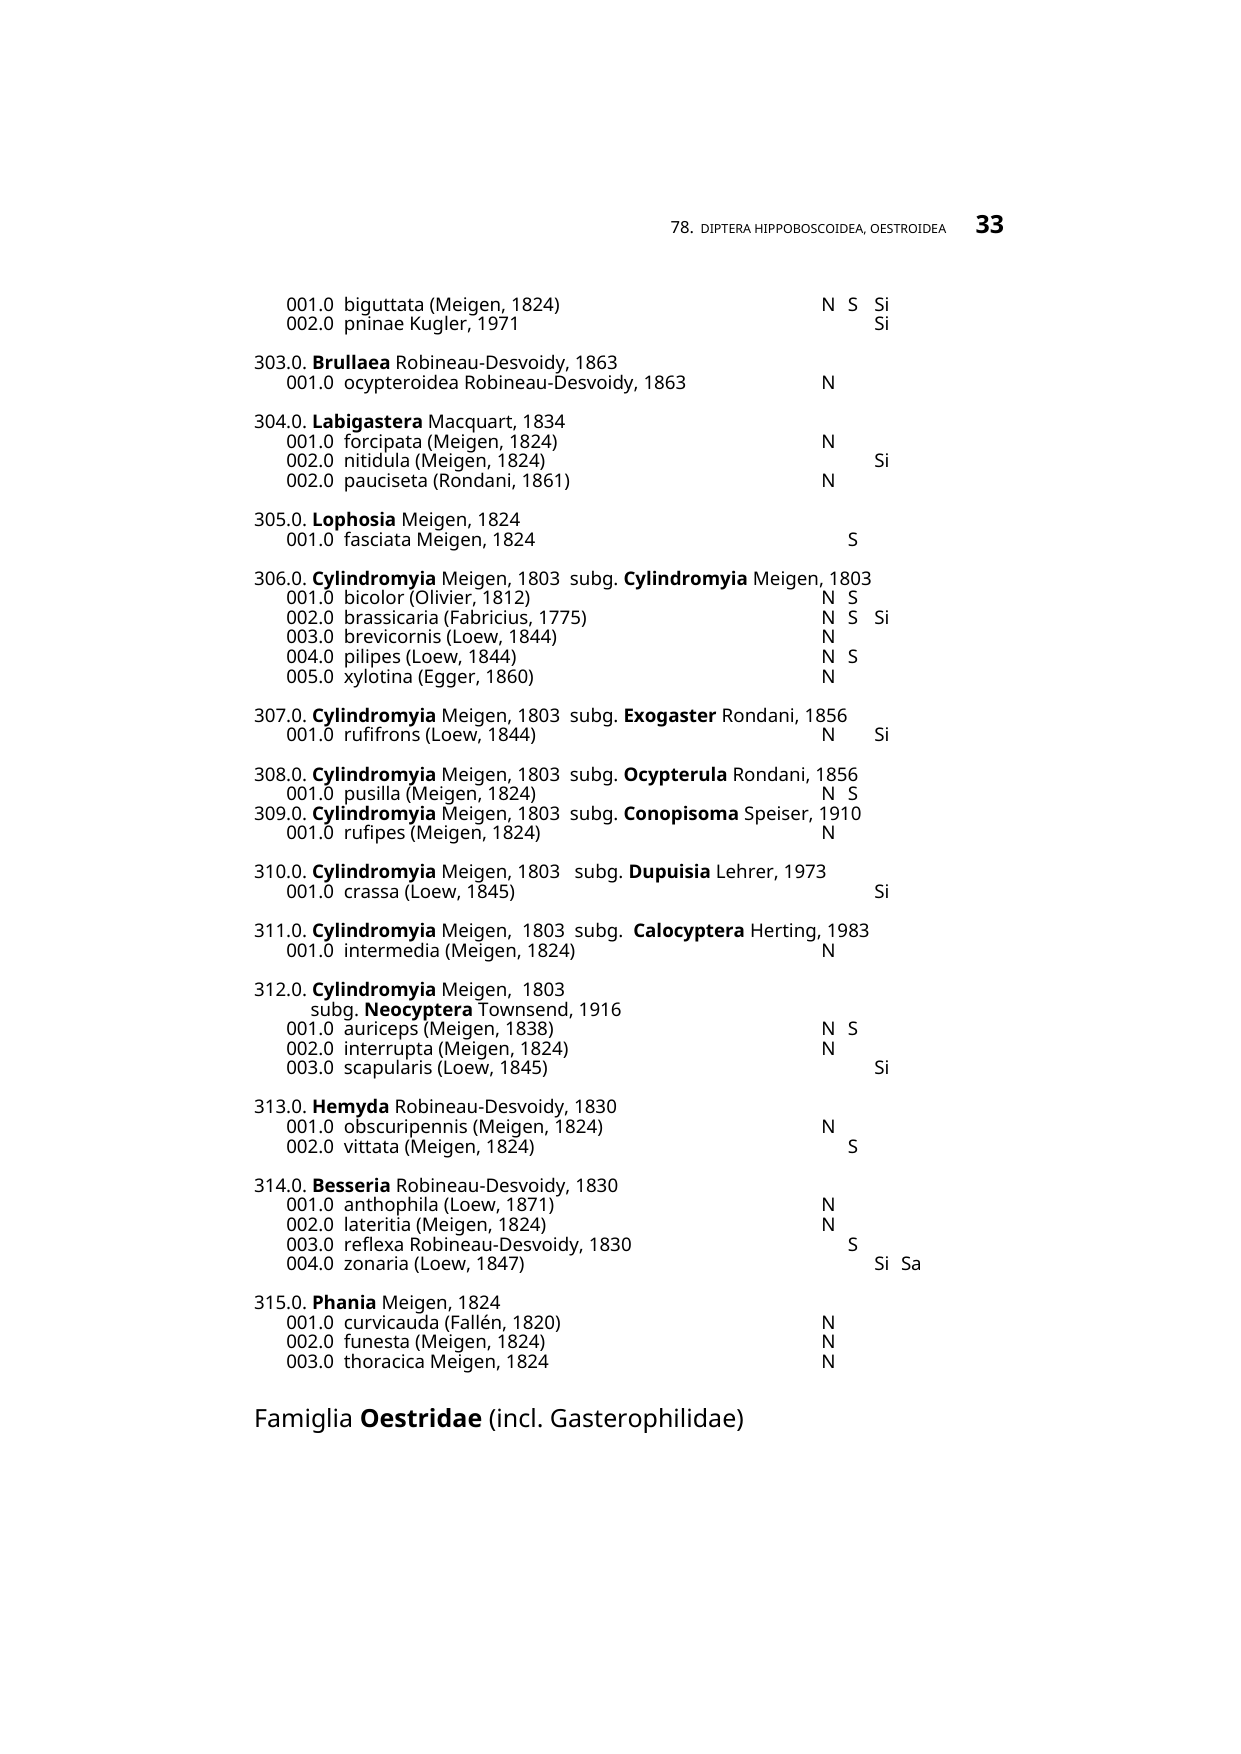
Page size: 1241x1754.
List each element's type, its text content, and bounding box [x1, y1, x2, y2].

text Famiglia Oestridae (incl. Gasterophilidae) [254, 1412, 492, 1431]
text 002.0 interrupta (Meigen, 1824) N [254, 1039, 1004, 1059]
text 315.0. Phania Meigen, 1824 [254, 1294, 1004, 1314]
text 004.0 pilipes (Loew, 1844) N S [254, 648, 1004, 667]
text 313.0. Hemyda Robineau-Desvoidy, 1830 [254, 1098, 1004, 1118]
text 002.0 brassicaria (Fabricius, 1775) N S Si [254, 609, 1004, 628]
text 305.0. Lophosia Meigen, 1824 [254, 511, 1004, 530]
text 003.0 reflexa Robineau-Desvoidy, 1830 S [254, 1235, 1004, 1255]
text subg. Neocyptera Townsend, 1916 [254, 1000, 1004, 1020]
text 003.0 brevicornis (Loew, 1844) N [254, 628, 1004, 648]
text 001.0 curvicauda (Fallén, 1820) N [254, 1314, 1004, 1333]
text 311.0. Cylindromyia Meigen, 1803 subg. Calocyptera Herting, 1983 [254, 922, 1004, 942]
text Famiglia Oestridae (incl. Gasterophilidae) [491, 1412, 740, 1431]
text 001.0 forcipata (Meigen, 1824) N [254, 432, 1004, 452]
text 001.0 rufipes (Meigen, 1824) N [254, 824, 1004, 844]
text 003.0 thoracica Meigen, 1824 N [254, 1353, 1004, 1372]
text 304.0. Labigastera Macquart, 1834 [254, 413, 1004, 432]
text 003.0 scapularis (Loew, 1845) Si [254, 1059, 1004, 1079]
text 005.0 xylotina (Egger, 1860) N [254, 667, 1004, 687]
text 001.0 intermedia (Meigen, 1824) N [254, 942, 1004, 961]
text 001.0 anthophila (Loew, 1871) N [254, 1196, 1004, 1216]
text 308.0. Cylindromyia Meigen, 1803 subg. Ocypterula Rondani, 1856 [254, 765, 1004, 785]
text 002.0 lateritia (Meigen, 1824) N [254, 1216, 1004, 1235]
text 001.0 fasciata Meigen, 1824 S [254, 530, 1004, 550]
text 001.0 biguttata (Meigen, 1824) N S Si [254, 295, 1004, 315]
text 002.0 pauciseta (Rondani, 1861) N [254, 472, 1004, 491]
text 309.0. Cylindromyia Meigen, 1803 subg. Conopisoma Speiser, 1910 [254, 804, 1004, 824]
text 001.0 ocypteroidea Robineau-Desvoidy, 1863 N [254, 374, 1004, 393]
text 002.0 pninae Kugler, 1971 Si [254, 315, 1004, 334]
text 307.0. Cylindromyia Meigen, 1803 subg. Exogaster Rondani, 1856 [254, 707, 1004, 726]
text 001.0 rufifrons (Loew, 1844) N Si [254, 726, 1004, 746]
text 314.0. Besseria Robineau-Desvoidy, 1830 [254, 1177, 1004, 1196]
text Famiglia Oestridae (incl. Gasterophilidae) [739, 1412, 1004, 1431]
text 001.0 bicolor (Olivier, 1812) N S [254, 589, 1004, 609]
text 310.0. Cylindromyia Meigen, 1803 subg. Dupuisia Lehrer, 1973 [254, 863, 1004, 883]
text 312.0. Cylindromyia Meigen, 1803 [254, 981, 1004, 1000]
text 002.0 nitidula (Meigen, 1824) Si [254, 452, 1004, 472]
text 001.0 pusilla (Meigen, 1824) N S [254, 785, 1004, 804]
text 001.0 auriceps (Meigen, 1838) N S [254, 1020, 1004, 1039]
text 306.0. Cylindromyia Meigen, 1803 subg. Cylindromyia Meigen, 1803 [254, 569, 1004, 589]
text 303.0. Brullaea Robineau-Desvoidy, 1863 [254, 354, 1004, 374]
text 002.0 funesta (Meigen, 1824) N [254, 1333, 1004, 1353]
text 001.0 obscuripennis (Meigen, 1824) N [254, 1118, 1004, 1137]
text 002.0 vittata (Meigen, 1824) S [254, 1137, 1004, 1157]
text 001.0 crassa (Loew, 1845) Si [254, 883, 1004, 902]
text 004.0 zonaria (Loew, 1847) Si Sa [254, 1255, 1004, 1274]
